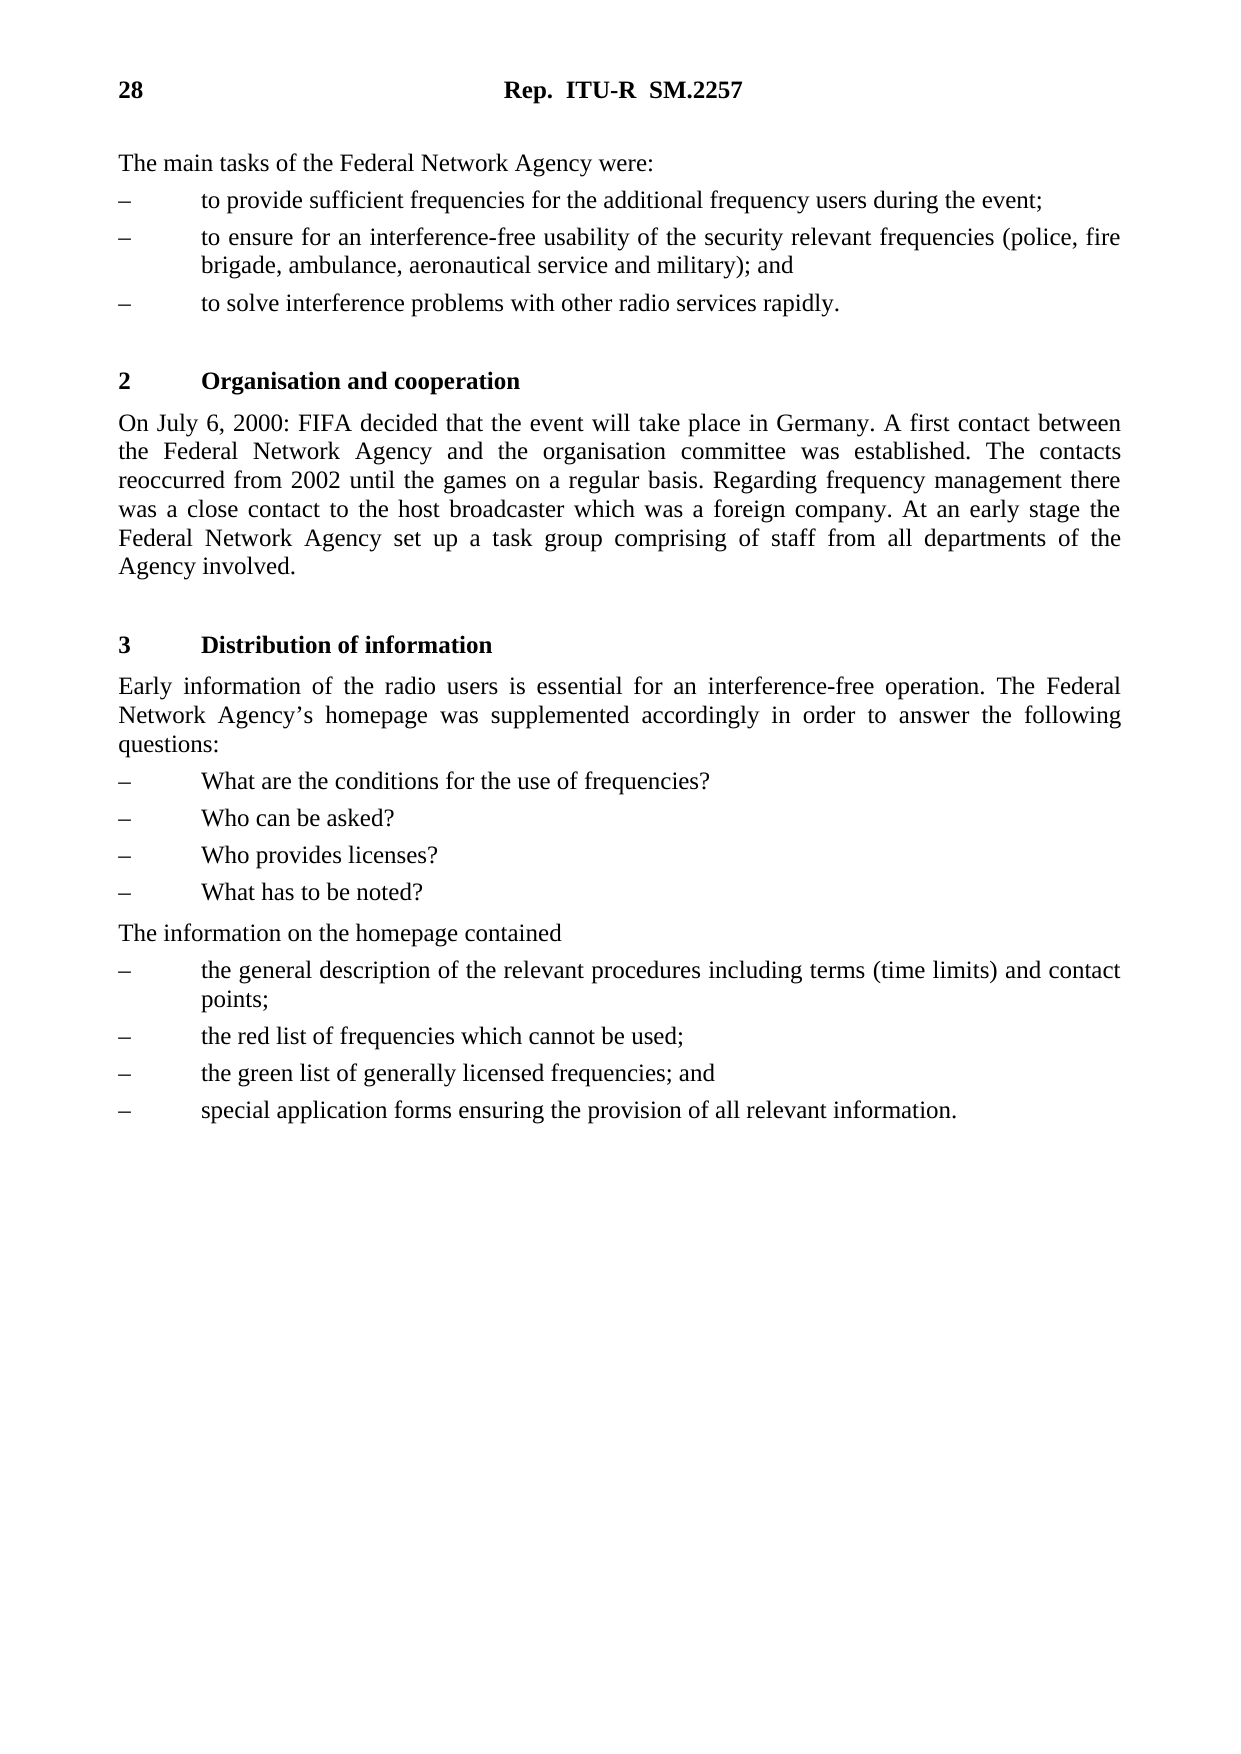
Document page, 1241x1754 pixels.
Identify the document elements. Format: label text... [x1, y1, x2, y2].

text The information on the homepage contained [118, 918, 1122, 947]
text – Who provides licenses? [118, 840, 1122, 869]
text – the general description of the relevant procedures including terms (time limits) and contact points; [118, 956, 1122, 1013]
text The main tasks of the Federal Network Agency were: [118, 148, 1122, 176]
text – Who can be asked? [118, 803, 1122, 832]
text – What are the conditions for the use of frequencies? [118, 766, 1122, 795]
text – special application forms ensuring the provision of all relevant information. [118, 1096, 1122, 1124]
text Early information of the radio users is essential for an interference-free operation. The Federal Network Agency’s homepage was supplemented accordingly in order to answer the following questions: [118, 671, 1122, 758]
text – the red list of frequencies which cannot be used; [118, 1021, 1122, 1050]
subtitle 2 Organisation and cooperation [118, 366, 1122, 395]
text On July 6, 2000: FIFA decided that the event will take place in Germany. A first contact between the Federal Network Agency and the organisation committee was established. The contacts reoccurred from 2002 until the games on a regular basis. Regarding frequency management there was a close contact to the host broadcaster which was a foreign company. At an early stage the Federal Network Agency set up a task group comprising of staff from all departments of the Agency involved. [118, 408, 1122, 580]
text – the green list of generally licensed frequencies; and [118, 1058, 1122, 1087]
subtitle 3 Distribution of information [118, 630, 1122, 659]
text – to solve interference problems with other radio services rapidly. [118, 288, 1122, 316]
text – to ensure for an interference-free usability of the security relevant frequencies (police, fire brigade, ambulance, aeronautical service and military); and [118, 222, 1122, 279]
text – to provide sufficient frequencies for the additional frequency users during the event; [118, 185, 1122, 213]
text – What has to be noted? [118, 877, 1122, 906]
